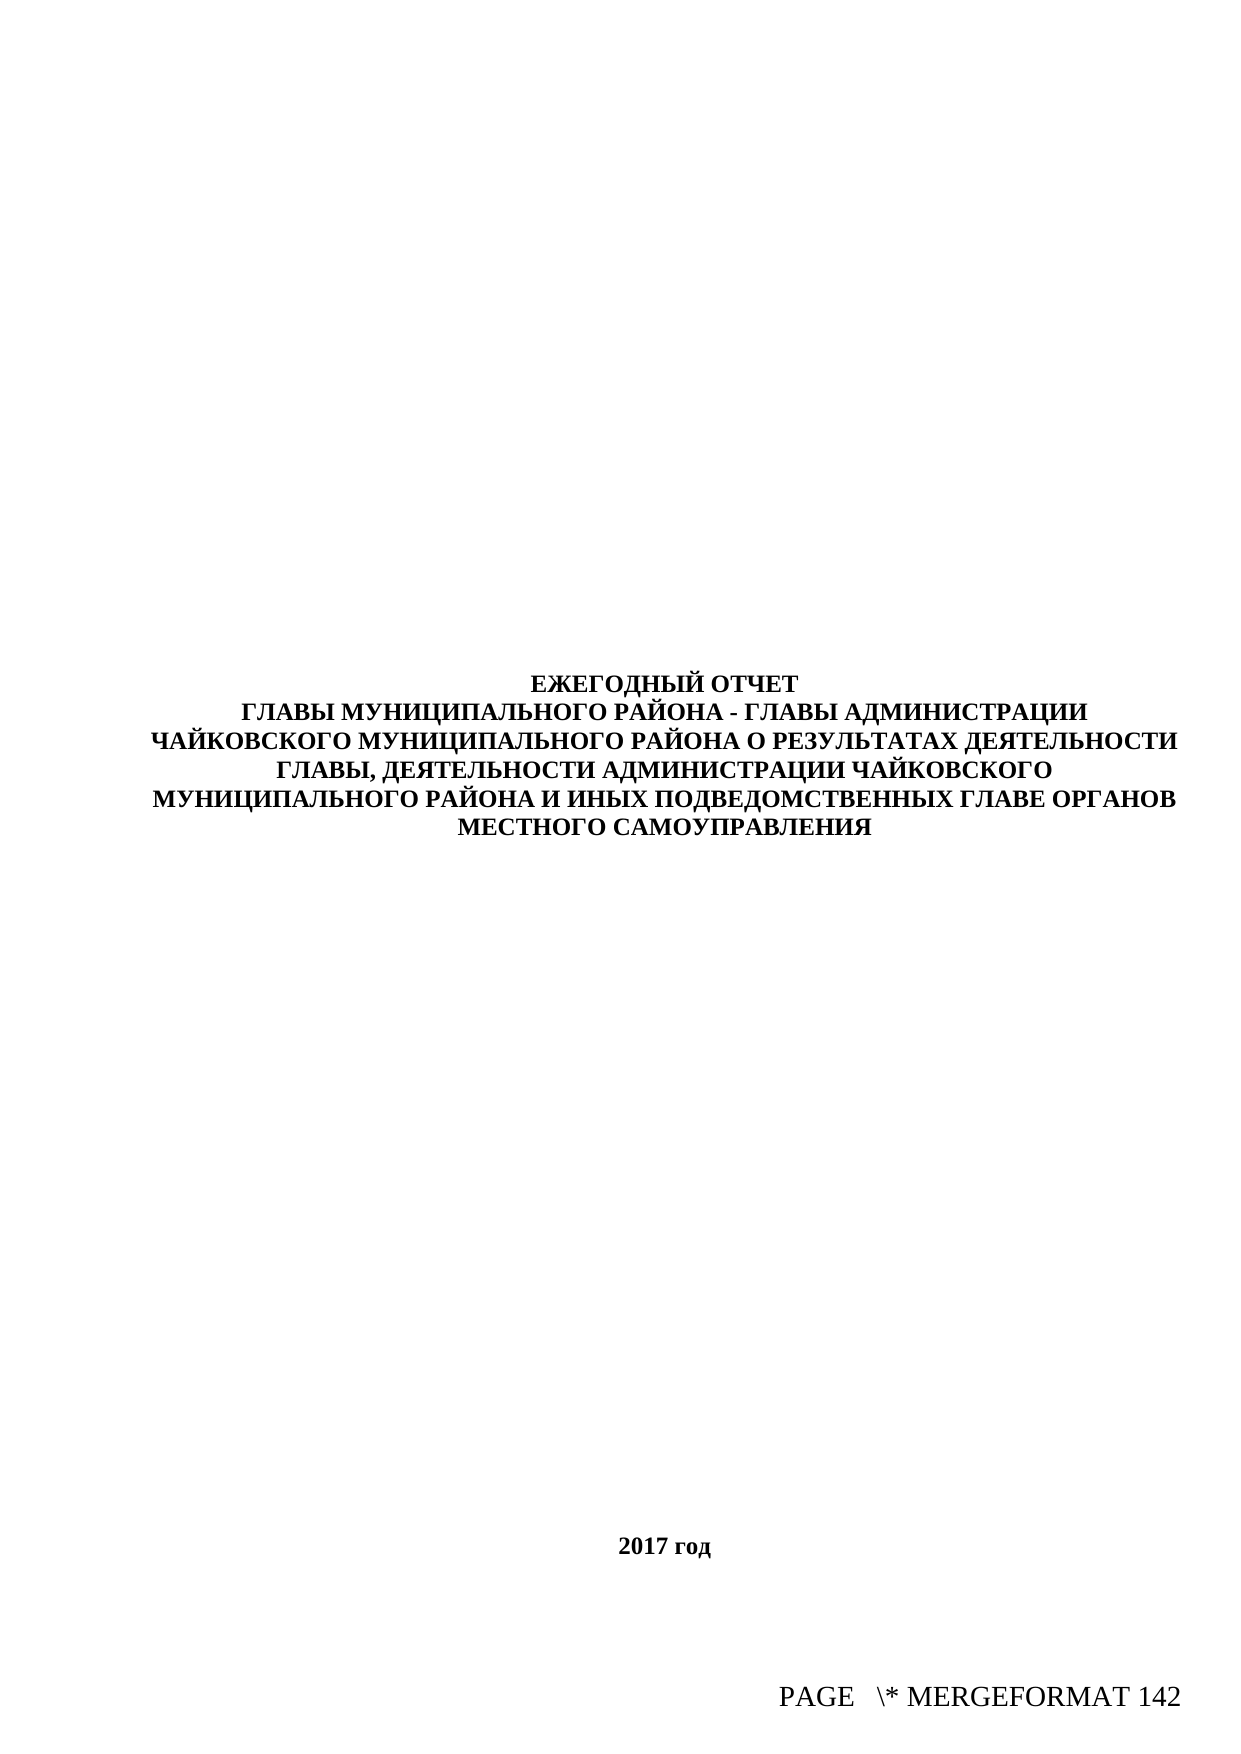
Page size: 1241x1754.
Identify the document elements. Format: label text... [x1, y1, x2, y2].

text ЕЖЕГОДНЫЙ ОТЧЕТ [148, 669, 1181, 697]
text ГЛАВЫ МУНИЦИПАЛЬНОГО РАЙОНА - ГЛАВЫ АДМИНИСТРАЦИИ ЧАЙКОВСКОГО МУНИЦИПАЛЬНОГО РАЙОНА О РЕЗУЛЬТАТАХ ДЕЯТЕЛЬНОСТИ ГЛАВЫ, ДЕЯТЕЛЬНОСТИ АДМИНИСТРАЦИИ ЧАЙКОВСКОГО МУНИЦИПАЛЬНОГО РАЙОНА И ИНЫХ ПОДВЕДОМСТВЕННЫХ ГЛАВЕ ОРГАНОВ МЕСТНОГО САМОУПРАВЛЕНИЯ [148, 697, 1181, 841]
text 2017 год [148, 1531, 1181, 1560]
